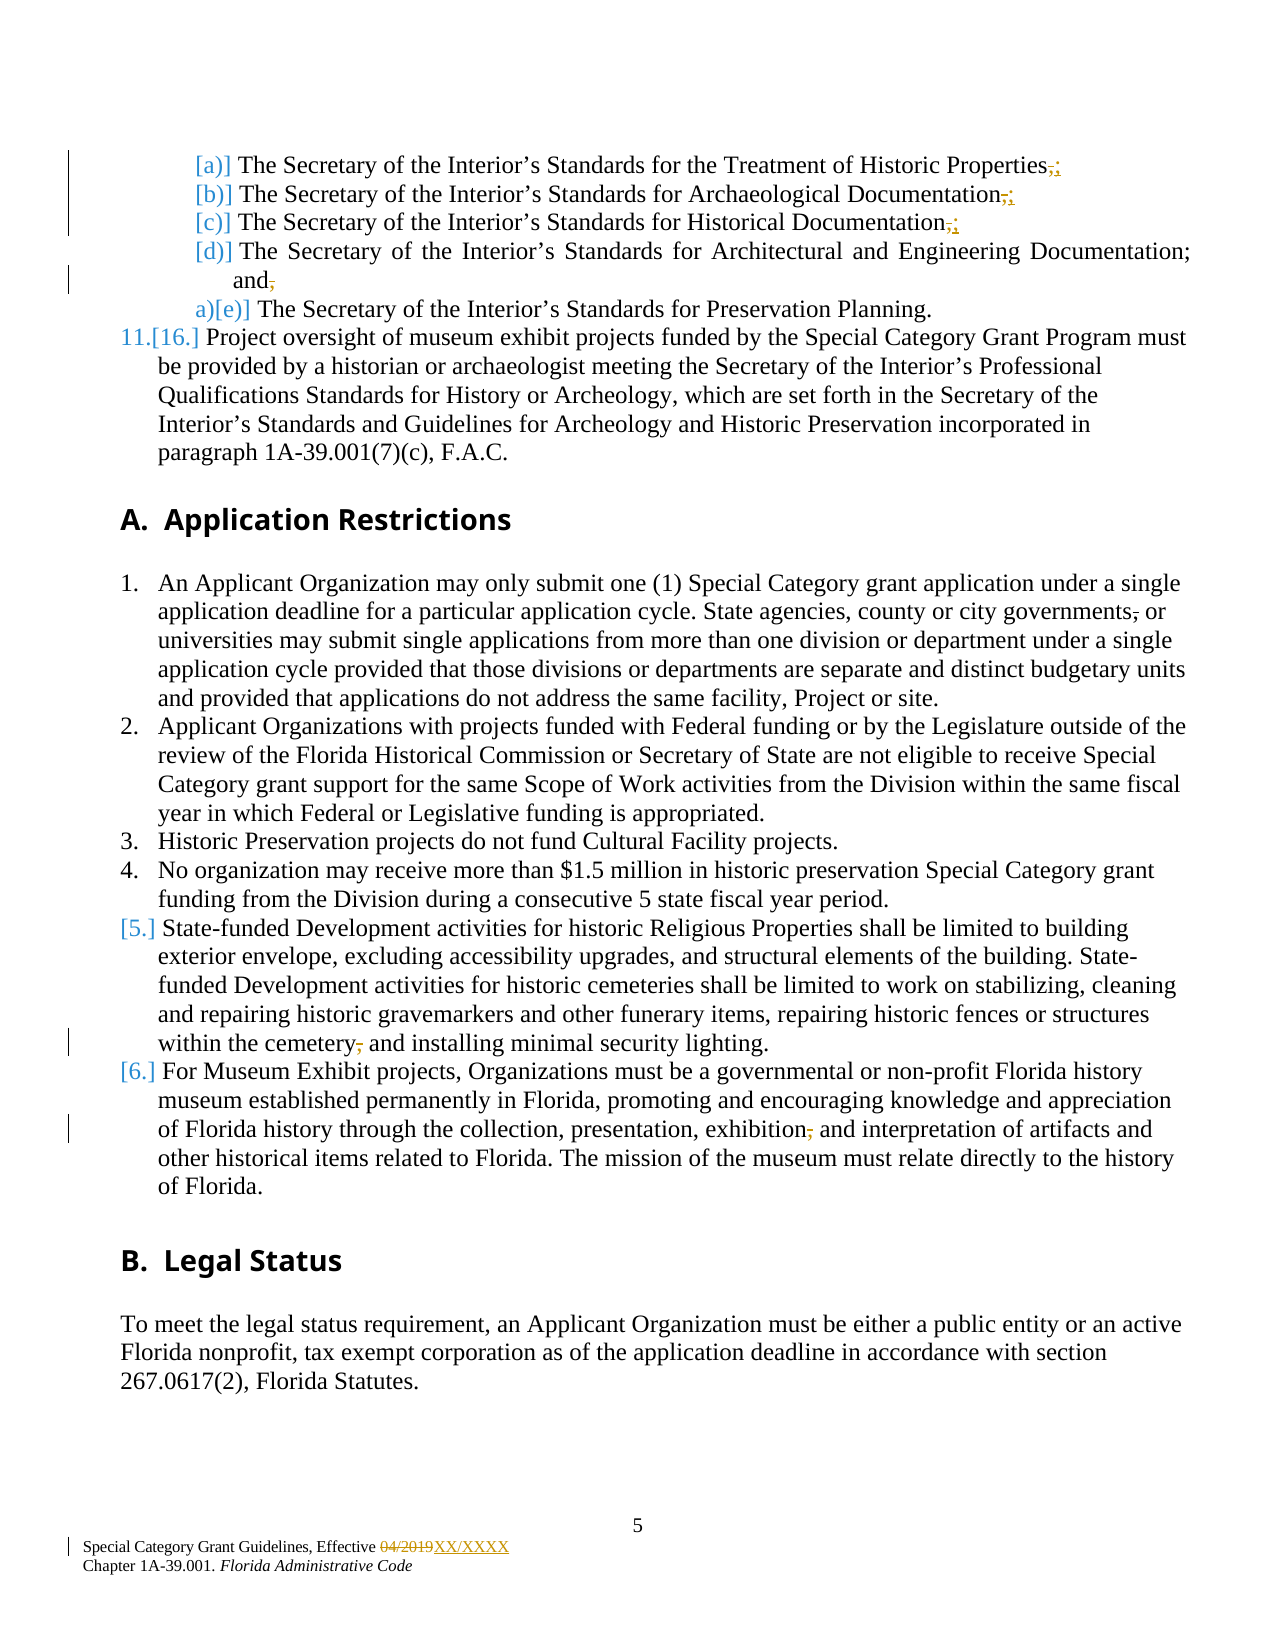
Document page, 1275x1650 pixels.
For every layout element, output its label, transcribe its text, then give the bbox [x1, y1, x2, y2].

list Applicant Organizations with projects funded with Federal funding or by the Legislature outside of the review of the Florida Historical Commission or Secretary of State are not eligible to receive Special Category grant support for the same Scope of Work activities from the Division within the same fiscal year in which Federal or Legislative funding is appropriated. [120, 711, 1192, 826]
subtitle B. Legal Status [120, 1240, 1192, 1279]
list For Museum Exhibit projects, Organizations must be a governmental or non-profit Florida history museum established permanently in Florida, promoting and encouraging knowledge and appreciation of Florida history through the collection, presentation, exhibition and interpretation of artifacts and other historical items related to Florida. The mission of the museum must relate directly to the history of Florida. [120, 1056, 1192, 1200]
list No organization may receive more than $1.5 million in historic preservation Special Category grant funding from the Division during a consecutive 5 state fiscal year period. [120, 855, 1192, 913]
list The Secretary of the Interior’s Standards for Architectural and Engineering Documentation; and [195, 236, 1192, 294]
list Historic Preservation projects do not fund Cultural Facility projects. [120, 826, 1192, 855]
list The Secretary of the Interior’s Standards for the Treatment of Historic Properties [195, 150, 1192, 179]
subtitle A. Application Restrictions [120, 499, 1192, 539]
list The Secretary of the Interior’s Standards for Archaeological Documentation [195, 179, 1192, 207]
list Project oversight of museum exhibit projects funded by the Special Category Grant Program must be provided by a historian or archaeologist meeting the Secretary of the Interior’s Professional Qualifications Standards for History or Archeology, which are set forth in the Secretary of the Interior’s Standards and Guidelines for Archeology and Historic Preservation incorporated in paragraph 1A-39.001(7)(c), F.A.C. [120, 322, 1192, 466]
list An Applicant Organization may only submit one (1) Special Category grant application under a single application deadline for a particular application cycle. State agencies, county or city governments, or universities may submit single applications from more than one division or department under a single application cycle provided that those divisions or departments are separate and distinct budgetary units and provided that applications do not address the same facility, Project or site. [120, 568, 1192, 711]
list The Secretary of the Interior’s Standards for Preservation Planning. [195, 294, 1192, 322]
list The Secretary of the Interior’s Standards for Historical Documentation [195, 207, 1192, 236]
list State-funded Development activities for historic Religious Properties shall be limited to building exterior envelope, excluding accessibility upgrades, and structural elements of the building. State-funded Development activities for historic cemeteries shall be limited to work on stabilizing, cleaning and repairing historic gravemarkers and other funerary items, repairing historic fences or structures within the cemetery and installing minimal security lighting. [120, 913, 1192, 1056]
text To meet the legal status requirement, an Applicant Organization must be either a public entity or an active Florida nonprofit, tax exempt corporation as of the application deadline in accordance with section 267.0617(2), Florida Statutes. [120, 1309, 1192, 1395]
